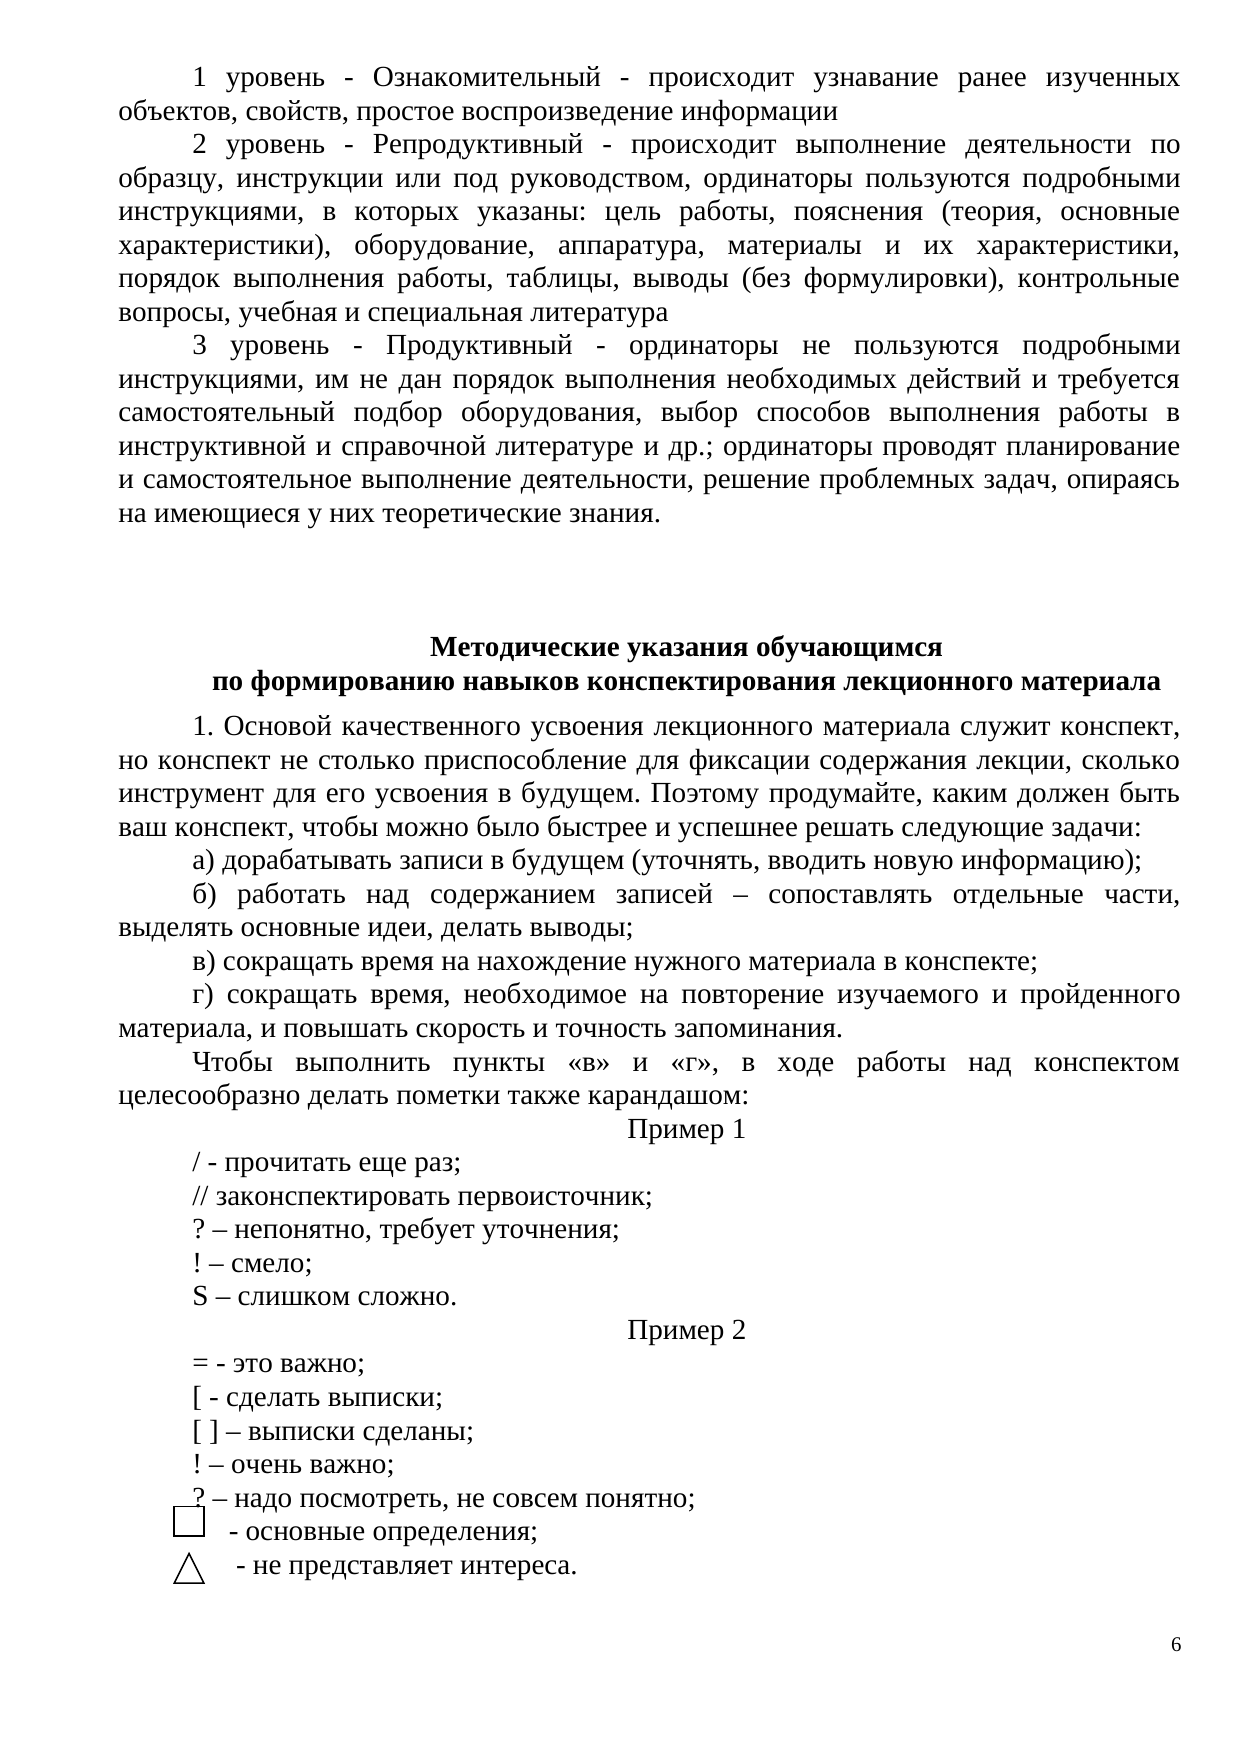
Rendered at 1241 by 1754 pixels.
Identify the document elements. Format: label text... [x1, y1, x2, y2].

text б) работать над содержанием записей – сопоставлять отдельные части, выделять основные идеи, делать выводы; [118, 876, 1181, 943]
text в) сокращать время на нахождение нужного материала в конспекте; [118, 943, 1181, 977]
text 2 уровень - Репродуктивный - происходит выполнение деятельности по образцу, инструкции или под руководством, ординаторы пользуются подробными инструкциями, в которых указаны: цель работы, пояснения (теория, основные характеристики), оборудование, аппаратура, материалы и их характеристики, порядок выполнения работы, таблицы, выводы (без формулировки), контрольные вопросы, учебная и специальная литература [118, 126, 1181, 327]
text Пример 1 [118, 1111, 1181, 1144]
text 1. Основой качественного усвоения лекционного материала служит конспект, но конспект не столько приспособление для фиксации содержания лекции, сколько инструмент для его усвоения в будущем. Поэтому продумайте, каким должен быть ваш конспект, чтобы можно было быстрее и успешнее решать следующие задачи: [118, 708, 1181, 842]
text - основные определения; [118, 1513, 1181, 1547]
text = - это важно; [118, 1346, 1181, 1379]
text ? – надо посмотреть, не совсем понятно; [118, 1480, 1181, 1513]
text S – слишком сложно. [118, 1278, 1181, 1312]
text ! – смело; [118, 1245, 1181, 1278]
text а) дорабатывать записи в будущем (уточнять, вводить новую информацию); [118, 842, 1181, 876]
text [ - сделать выписки; [118, 1379, 1181, 1413]
text Методические указания обучающимся [118, 629, 1181, 663]
text 3 уровень - Продуктивный - ординаторы не пользуются подробными инструкциями, им не дан порядок выполнения необходимых действий и требуется самостоятельный подбор оборудования, выбор способов выполнения работы в инструктивной и справочной литературе и др.; ординаторы проводят планирование и самостоятельное выполнение деятельности, решение проблемных задач, опираясь на имеющиеся у них теоретические знания. [118, 327, 1181, 529]
text [ ] – выписки сделаны; [118, 1413, 1181, 1446]
text // законспектировать первоисточник; [118, 1178, 1181, 1211]
text 1 уровень - Ознакомительный - происходит узнавание ранее изученных объектов, свойств, простое воспроизведение информации [118, 59, 1181, 126]
text / - прочитать еще раз; [118, 1144, 1181, 1178]
text - не представляет интереса. [118, 1547, 1181, 1580]
text ! – очень важно; [118, 1446, 1181, 1480]
text по формированию навыков конспектирования лекционного материала [118, 663, 1181, 696]
text ? – непонятно, требует уточнения; [118, 1211, 1181, 1245]
text г) сокращать время, необходимое на повторение изучаемого и пройденного материала, и повышать скорость и точность запоминания. [118, 977, 1181, 1044]
text Пример 2 [118, 1312, 1181, 1346]
text Чтобы выполнить пункты «в» и «г», в ходе работы над конспектом целесообразно делать пометки также карандашом: [118, 1044, 1181, 1111]
